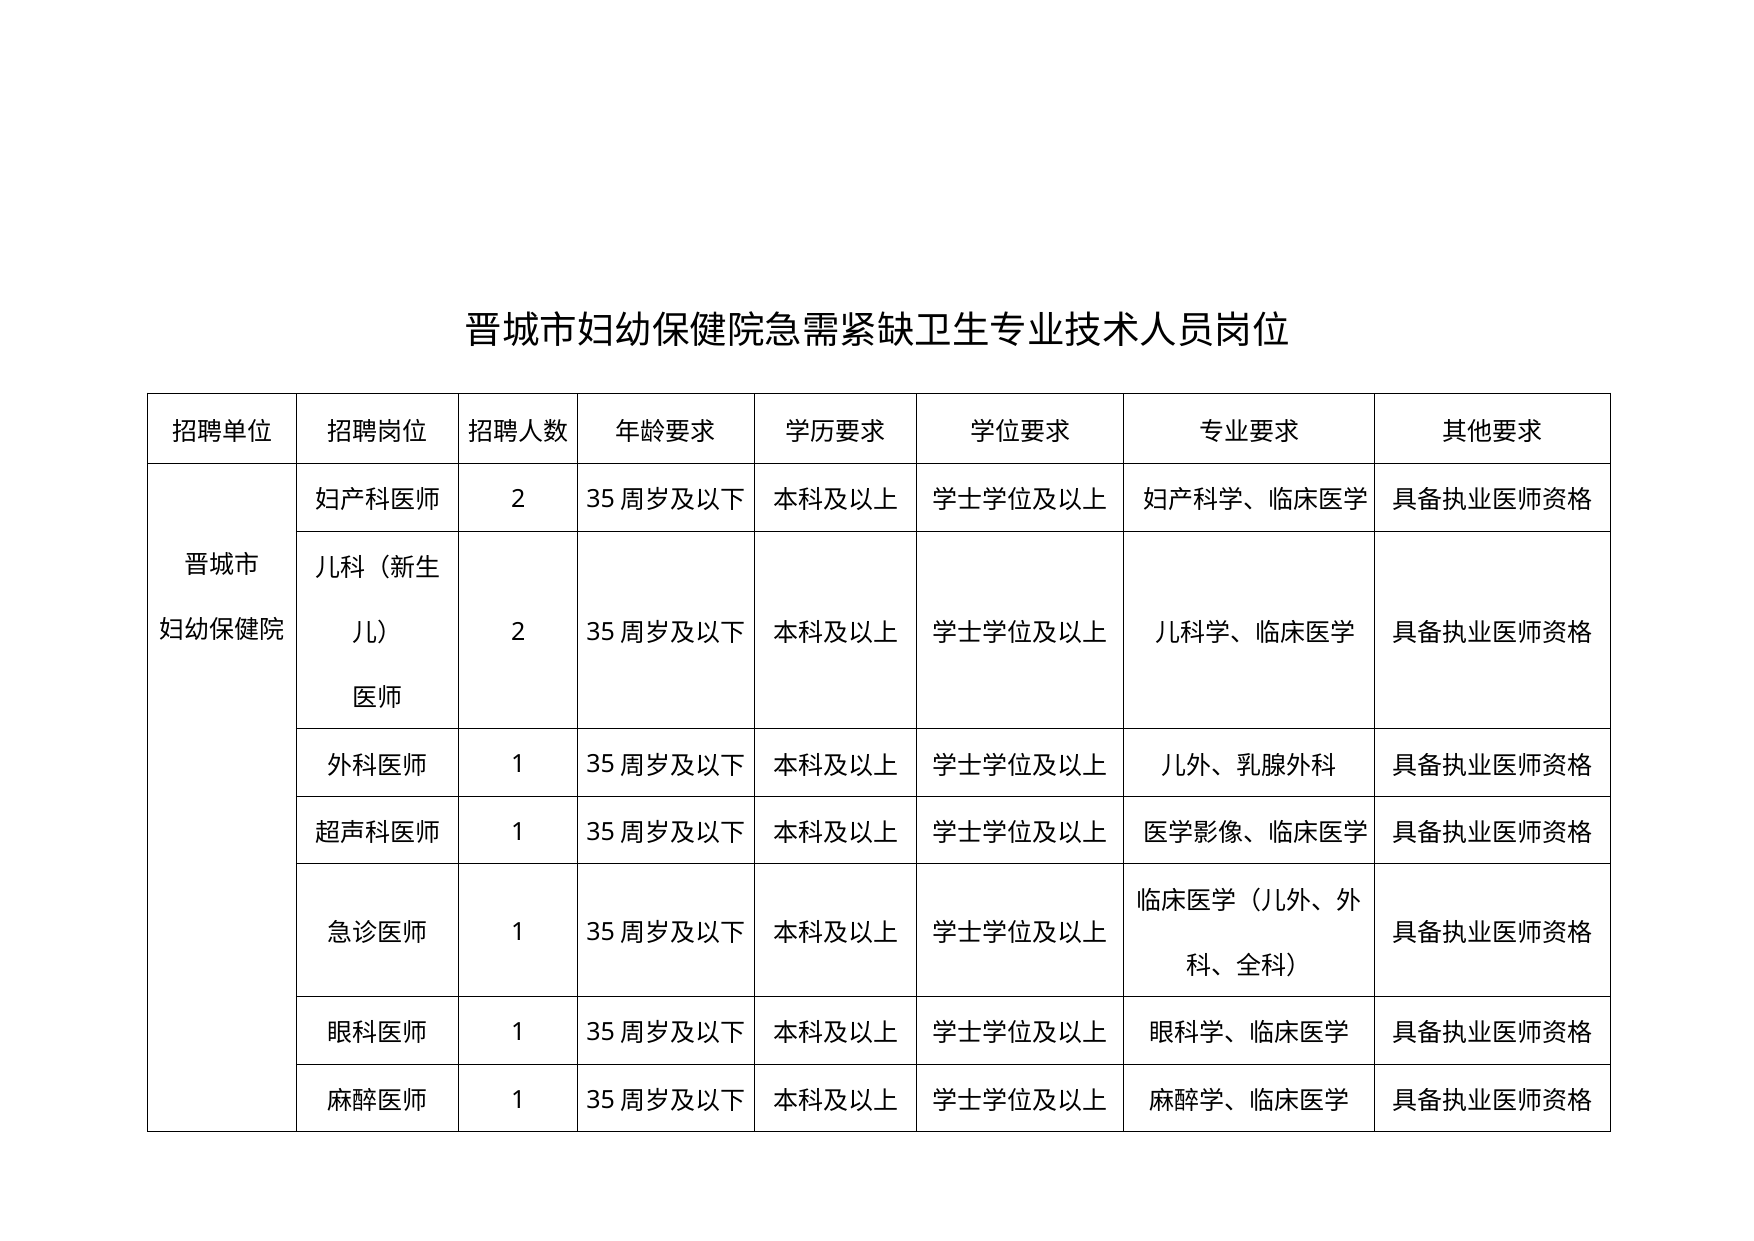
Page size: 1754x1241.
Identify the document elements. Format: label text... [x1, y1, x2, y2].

table_cell 学士学位及以上 [917, 464, 1123, 531]
table_header 学历要求 [755, 394, 916, 463]
table_cell 2 [459, 464, 577, 531]
table_cell 35周岁及以下 [578, 464, 754, 531]
table_cell 本科及以上 [755, 464, 916, 531]
table_header 招聘人数 [459, 394, 577, 463]
table_cell 本科及以上 [755, 864, 916, 996]
table_cell 儿科（新生儿） 医师 [297, 532, 458, 728]
table_cell 1 [459, 997, 577, 1063]
table_cell 具备执业医师资格 [1375, 729, 1610, 796]
table_header 其他要求 [1375, 394, 1610, 463]
table_cell 麻醉学、临床医学 [1124, 1065, 1374, 1131]
table_header 学位要求 [917, 394, 1123, 463]
table_cell 学士学位及以上 [917, 532, 1123, 728]
table_cell 晋城市 妇幼保健院 [148, 464, 296, 1131]
table_header 招聘岗位 [297, 394, 458, 463]
table_cell 35周岁及以下 [578, 997, 754, 1063]
table_header 年龄要求 [578, 394, 754, 463]
table_cell 学士学位及以上 [917, 797, 1123, 863]
table_cell 具备执业医师资格 [1375, 532, 1610, 728]
table_cell 外科医师 [297, 729, 458, 796]
table_cell 1 [459, 729, 577, 796]
table_cell 学士学位及以上 [917, 864, 1123, 996]
table_cell 具备执业医师资格 [1375, 797, 1610, 863]
table_cell 本科及以上 [755, 729, 916, 796]
table_cell 本科及以上 [755, 1065, 916, 1131]
table_cell 本科及以上 [755, 997, 916, 1063]
table_cell 35周岁及以下 [578, 1065, 754, 1131]
table_cell 35周岁及以下 [578, 729, 754, 796]
table_cell 临床医学（儿外、外科、全科） [1124, 864, 1374, 996]
table_cell 1 [459, 797, 577, 863]
table_cell 35周岁及以下 [578, 797, 754, 863]
table_cell 妇产科医师 [297, 464, 458, 531]
table_cell 眼科学、临床医学 [1124, 997, 1374, 1063]
table_cell 1 [459, 864, 577, 996]
table_cell 急诊医师 [297, 864, 458, 996]
text 晋城市妇幼保健院急需紧缺卫生专业技术人员岗位 [148, 295, 1606, 360]
table_cell 眼科医师 [297, 997, 458, 1063]
table_cell 具备执业医师资格 [1375, 864, 1610, 996]
table_cell 具备执业医师资格 [1375, 1065, 1610, 1131]
table_cell 学士学位及以上 [917, 997, 1123, 1063]
table_cell 超声科医师 [297, 797, 458, 863]
table_cell 35周岁及以下 [578, 864, 754, 996]
table_cell 本科及以上 [755, 797, 916, 863]
table_cell 儿科学、临床医学 [1124, 532, 1374, 728]
table_cell 具备执业医师资格 [1375, 997, 1610, 1063]
table_cell 学士学位及以上 [917, 1065, 1123, 1131]
table_cell 2 [459, 532, 577, 728]
table_cell 学士学位及以上 [917, 729, 1123, 796]
table_cell 具备执业医师资格 [1375, 464, 1610, 531]
table_cell 儿外、乳腺外科 [1124, 729, 1374, 796]
table_header 专业要求 [1124, 394, 1374, 463]
table_cell 1 [459, 1065, 577, 1131]
table_header 招聘单位 [148, 394, 296, 463]
table_cell 医学影像、临床医学 [1124, 797, 1374, 863]
table_cell 35周岁及以下 [578, 532, 754, 728]
table_cell 妇产科学、临床医学 [1124, 464, 1374, 531]
table_cell 本科及以上 [755, 532, 916, 728]
table_cell 麻醉医师 [297, 1065, 458, 1131]
